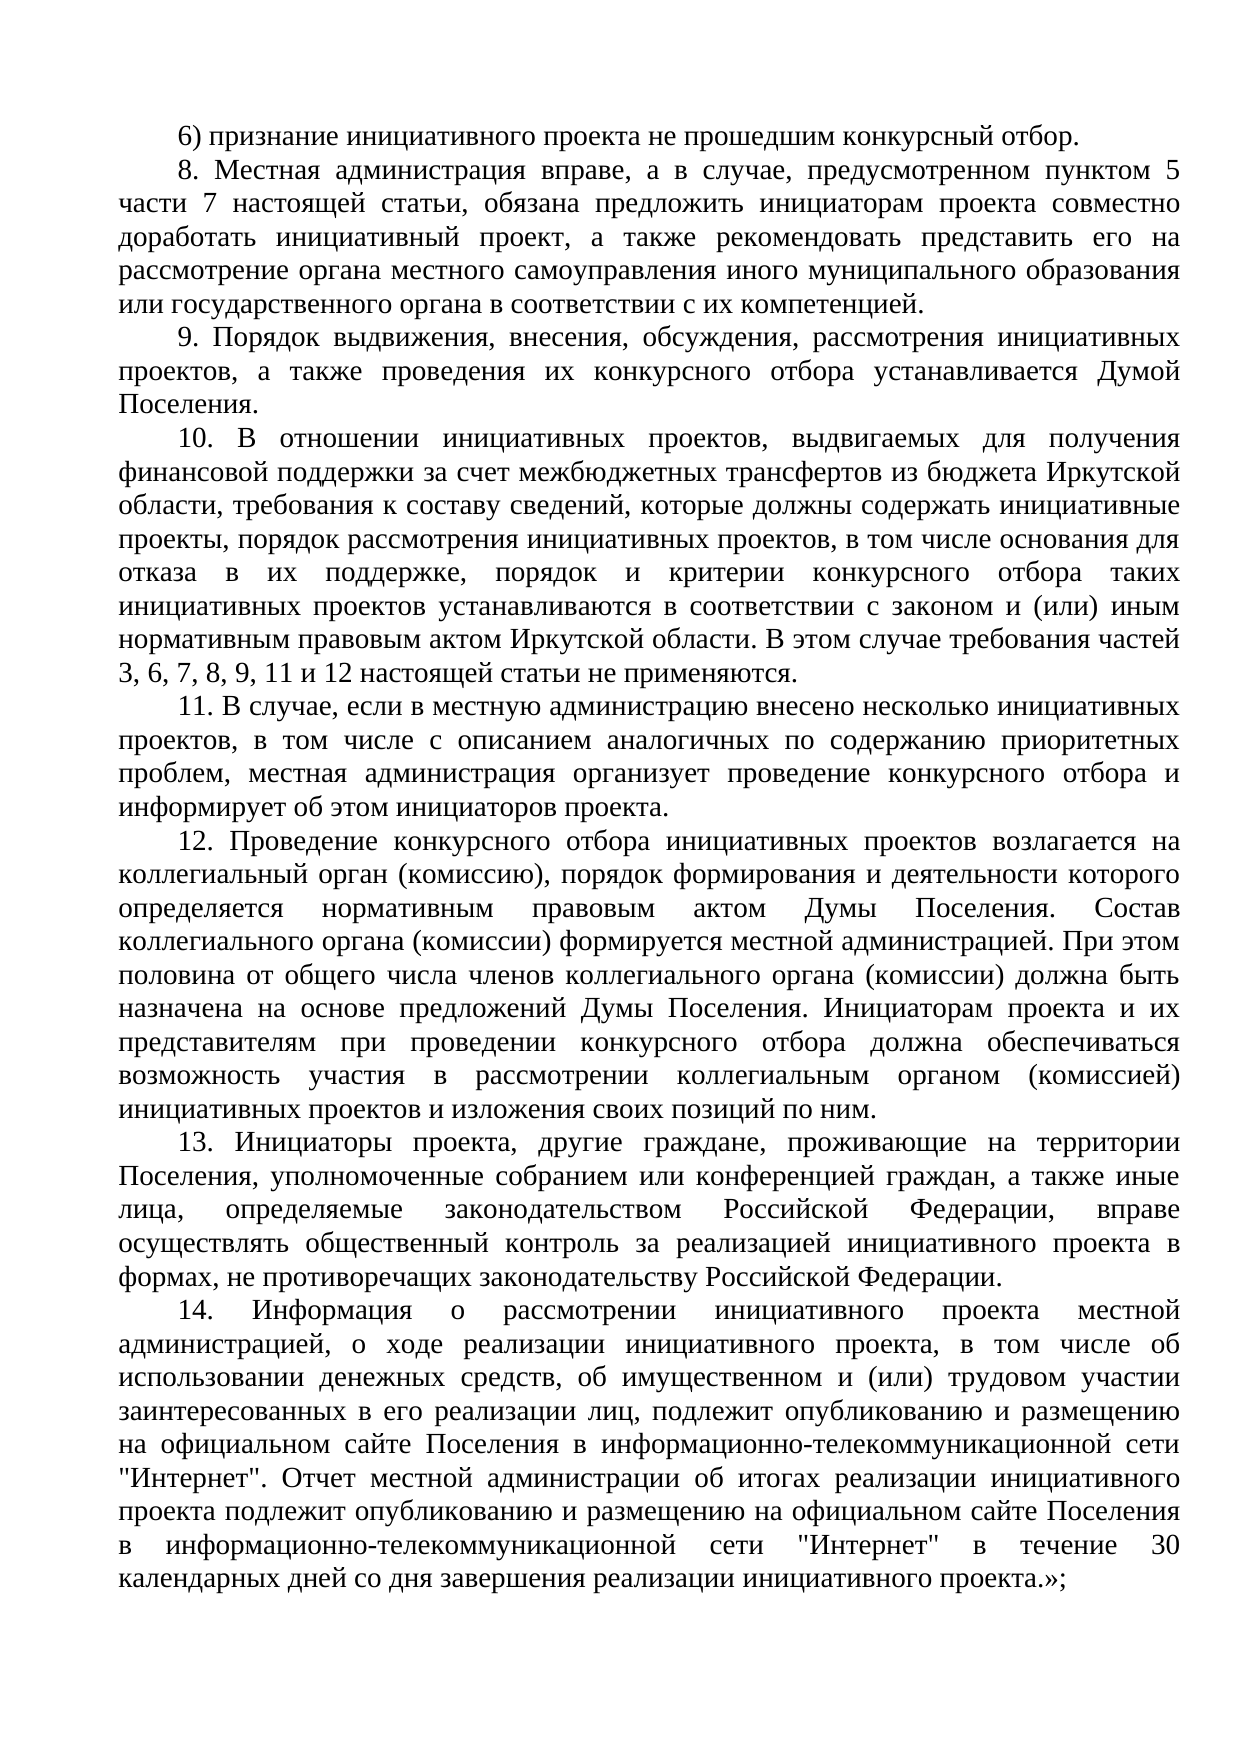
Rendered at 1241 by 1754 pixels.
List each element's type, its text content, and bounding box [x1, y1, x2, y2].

text 9. Порядок выдвижения, внесения, обсуждения, рассмотрения инициативных проектов, а также проведения их конкурсного отбора устанавливается Думой Поселения. [118, 319, 1181, 420]
text 13. Инициаторы проекта, другие граждане, проживающие на территории Поселения, уполномоченные собранием или конференцией граждан, а также иные лица, определяемые законодательством Российской Федерации, вправе осуществлять общественный контроль за реализацией инициативного проекта в формах, не противоречащих законодательству Российской Федерации. [118, 1124, 1181, 1292]
text 14. Информация о рассмотрении инициативного проекта местной администрацией, о ходе реализации инициативного проекта, в том числе об использовании денежных средств, об имущественном и (или) трудовом участии заинтересованных в его реализации лиц, подлежит опубликованию и размещению на официальном сайте Поселения в информационно-телекоммуникационной сети "Интернет". Отчет местной администрации об итогах реализации инициативного проекта подлежит опубликованию и размещению на официальном сайте Поселения в информационно-телекоммуникационной сети "Интернет" в течение 30 календарных дней со дня завершения реализации инициативного проекта.»; [118, 1292, 1181, 1594]
text 10. В отношении инициативных проектов, выдвигаемых для получения финансовой поддержки за счет межбюджетных трансфертов из бюджета Иркутской области, требования к составу сведений, которые должны содержать инициативные проекты, порядок рассмотрения инициативных проектов, в том числе основания для отказа в их поддержке, порядок и критерии конкурсного отбора таких инициативных проектов устанавливаются в соответствии с законом и (или) иным нормативным правовым актом Иркутской области. В этом случае требования частей 3, 6, 7, 8, 9, 11 и 12 настоящей статьи не применяются. [118, 420, 1181, 688]
text 8. Местная администрация вправе, а в случае, предусмотренном пунктом 5 части 7 настоящей статьи, обязана предложить инициаторам проекта совместно доработать инициативный проект, а также рекомендовать представить его на рассмотрение органа местного самоуправления иного муниципального образования или государственного органа в соответствии с их компетенцией. [118, 152, 1181, 319]
text 6) признание инициативного проекта не прошедшим конкурсный отбор. [118, 118, 1181, 152]
text 12. Проведение конкурсного отбора инициативных проектов возлагается на коллегиальный орган (комиссию), порядок формирования и деятельности которого определяется нормативным правовым актом Думы Поселения. Состав коллегиального органа (комиссии) формируется местной администрацией. При этом половина от общего числа членов коллегиального органа (комиссии) должна быть назначена на основе предложений Думы Поселения. Инициаторам проекта и их представителям при проведении конкурсного отбора должна обеспечиваться возможность участия в рассмотрении коллегиальным органом (комиссией) инициативных проектов и изложения своих позиций по ним. [118, 823, 1181, 1124]
text 11. В случае, если в местную администрацию внесено несколько инициативных проектов, в том числе с описанием аналогичных по содержанию приоритетных проблем, местная администрация организует проведение конкурсного отбора и информирует об этом инициаторов проекта. [118, 688, 1181, 823]
